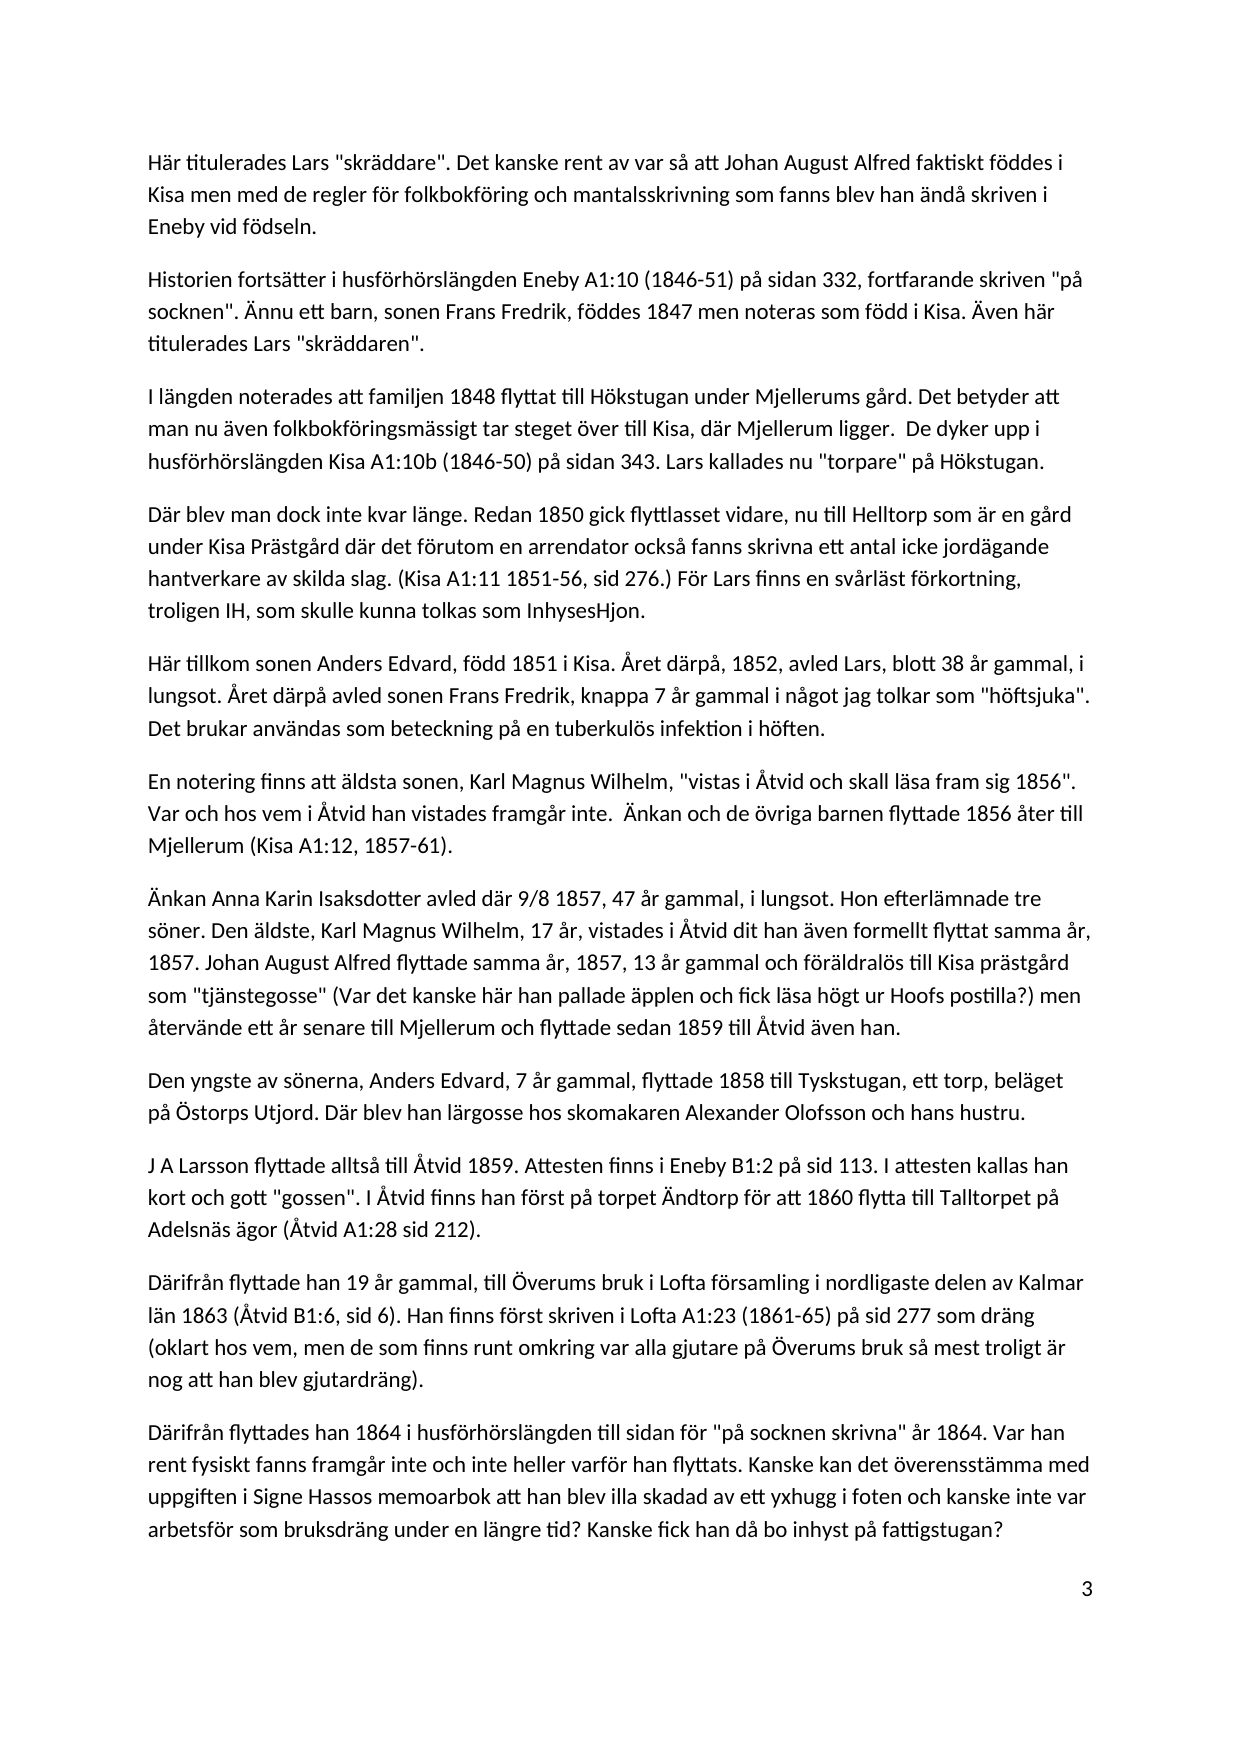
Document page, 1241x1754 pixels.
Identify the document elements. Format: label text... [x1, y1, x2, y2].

text Historien fortsätter i husförhörslängden Eneby A1:10 (1846-51) på sidan 332, fortfarande skriven "på socknen". Ännu ett barn, sonen Frans Fredrik, föddes 1847 men noteras som född i Kisa. Även här titulerades Lars "skräddaren". [148, 265, 1093, 357]
text En notering finns att äldsta sonen, Karl Magnus Wilhelm, "vistas i Åtvid och skall läsa fram sig 1856". Var och hos vem i Åtvid han vistades framgår inte. Änkan och de övriga barnen flyttade 1856 åter till Mjellerum (Kisa A1:12, 1857-61). [148, 767, 1093, 859]
text J A Larsson flyttade alltså till Åtvid 1859. Attesten finns i Eneby B1:2 på sid 113. I attesten kallas han kort och gott "gossen". I Åtvid finns han först på torpet Ändtorp för att 1860 flytta till Talltorpet på Adelsnäs ägor (Åtvid A1:28 sid 212). [148, 1151, 1093, 1243]
text Änkan Anna Karin Isaksdotter avled där 9/8 1857, 47 år gammal, i lungsot. Hon efterlämnade tre söner. Den äldste, Karl Magnus Wilhelm, 17 år, vistades i Åtvid dit han även formellt flyttat samma år, 1857. Johan August Alfred flyttade samma år, 1857, 13 år gammal och föräldralös till Kisa prästgård som "tjänstegosse" (Var det kanske här han pallade äpplen och fick läsa högt ur Hoofs postilla?) men återvände ett år senare till Mjellerum och flyttade sedan 1859 till Åtvid även han. [148, 884, 1093, 1041]
text I längden noterades att familjen 1848 flyttat till Hökstugan under Mjellerums gård. Det betyder att man nu även folkbokföringsmässigt tar steget över till Kisa, där Mjellerum ligger. De dyker upp i husförhörslängden Kisa A1:10b (1846-50) på sidan 343. Lars kallades nu "torpare" på Hökstugan. [148, 382, 1093, 475]
text Den yngste av sönerna, Anders Edvard, 7 år gammal, flyttade 1858 till Tyskstugan, ett torp, beläget på Östorps Utjord. Där blev han lärgosse hos skomakaren Alexander Olofsson och hans hustru. [148, 1066, 1093, 1126]
text Där blev man dock inte kvar länge. Redan 1850 gick flyttlasset vidare, nu till Helltorp som är en gård under Kisa Prästgård där det förutom en arrendator också fanns skrivna ett antal icke jordägande hantverkare av skilda slag. (Kisa A1:11 1851-56, sid 276.) För Lars finns en svårläst förkortning, troligen IH, som skulle kunna tolkas som InhysesHjon. [148, 500, 1093, 624]
text Här titulerades Lars "skräddare". Det kanske rent av var så att Johan August Alfred faktiskt föddes i Kisa men med de regler för folkbokföring och mantalsskrivning som fanns blev han ändå skriven i Eneby vid födseln. [148, 148, 1093, 240]
text Därifrån flyttades han 1864 i husförhörslängden till sidan för "på socknen skrivna" år 1864. Var han rent fysiskt fanns framgår inte och inte heller varför han flyttats. Kanske kan det överensstämma med uppgiften i Signe Hassos memoarbok att han blev illa skadad av ett yxhugg i foten och kanske inte var arbetsför som bruksdräng under en längre tid? Kanske fick han då bo inhyst på fattigstugan? [148, 1418, 1093, 1543]
text Därifrån flyttade han 19 år gammal, till Överums bruk i Lofta församling i nordligaste delen av Kalmar län 1863 (Åtvid B1:6, sid 6). Han finns först skriven i Lofta A1:23 (1861-65) på sid 277 som dräng (oklart hos vem, men de som finns runt omkring var alla gjutare på Överums bruk så mest troligt är nog att han blev gjutardräng). [148, 1268, 1093, 1393]
text Här tillkom sonen Anders Edvard, född 1851 i Kisa. Året därpå, 1852, avled Lars, blott 38 år gammal, i lungsot. Året därpå avled sonen Frans Fredrik, knappa 7 år gammal i något jag tolkar som "höftsjuka". Det brukar användas som beteckning på en tuberkulös infektion i höften. [148, 649, 1093, 742]
